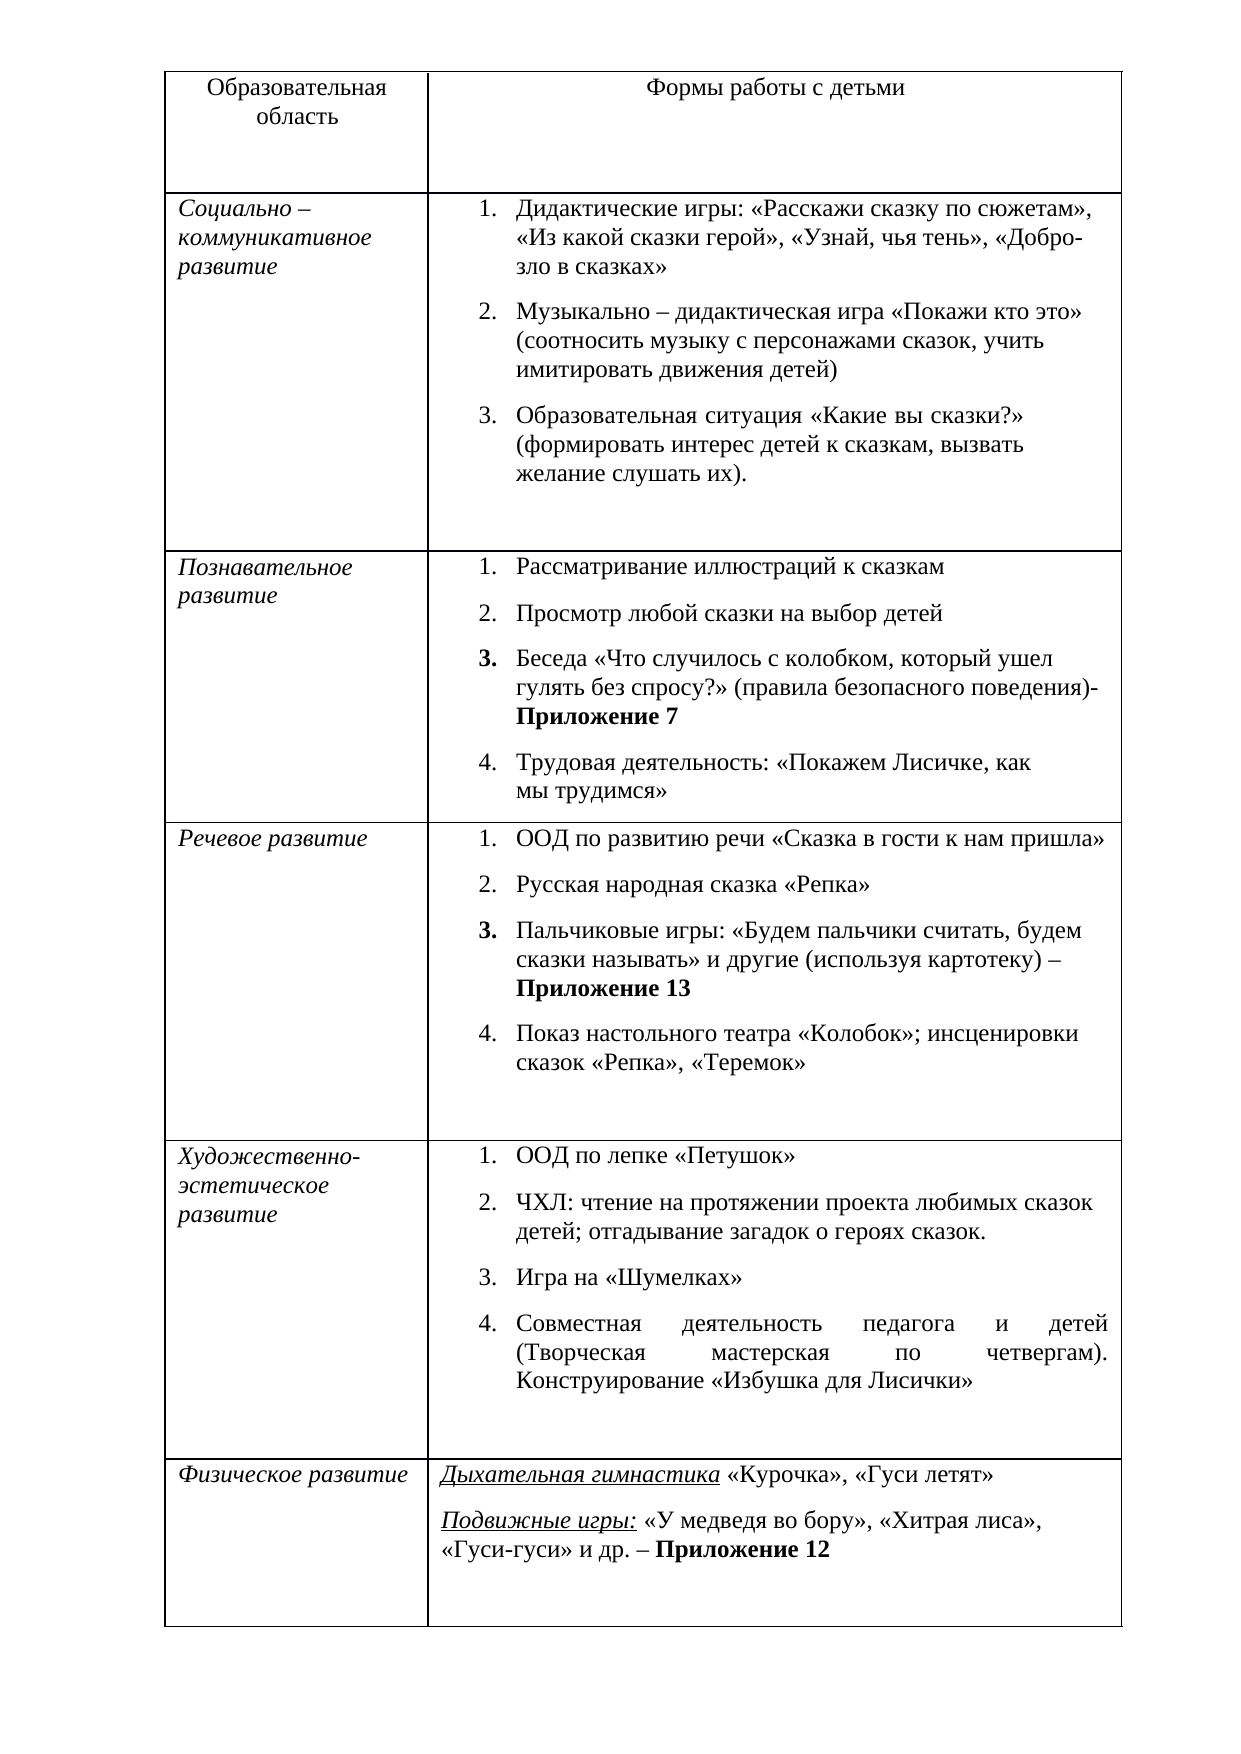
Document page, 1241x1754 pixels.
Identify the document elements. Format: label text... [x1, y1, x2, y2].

table_cell Социально – коммуникативное развитие [166, 194, 427, 550]
table_cell Физическое развитие [166, 1460, 427, 1626]
table_header Образовательная область [166, 72, 428, 192]
table_cell ООД по лепке «Петушок» ЧХЛ: чтение на протяжении проекта любимых сказок детей; отгадывание загадок о героях сказок. Игра на «Шумелках» Совместная деятельность педагога и детей (Творческая мастерская по четвергам). Конструирование «Избушка для Лисички» [429, 1141, 1121, 1458]
table_cell Дыхательная гимнастика «Курочка», «Гуси летят» Подвижные игры: «У медведя во бору», «Хитрая лиса», «Гуси-гуси» и др. – Приложение 12 [429, 1460, 1121, 1626]
table_cell Дидактические игры: «Расскажи сказку по сюжетам», «Из какой сказки герой», «Узнай, чья тень», «Добро- зло в сказках» Музыкально – дидактическая игра «Покажи кто это» (соотносить музыку с персонажами сказок, учить имитировать движения детей) Образовательная ситуация «Какие вы сказки?» (формировать интерес детей к сказкам, вызвать желание слушать их). [429, 194, 1121, 550]
table_cell Познавательное развитие [166, 552, 427, 822]
table_cell Художественно- эстетическое развитие [166, 1141, 427, 1458]
table_cell Рассматривание иллюстраций к сказкам Просмотр любой сказки на выбор детей Беседа «Что случилось с колобком, который ушел гулять без спросу?» (правила безопасного поведения)- Приложение 7 Трудовая деятельность: «Покажем Лисичке, как мы трудимся» [429, 552, 1121, 822]
table_cell Речевое развитие [166, 823, 427, 1140]
table_header Формы работы с детьми [429, 72, 1121, 192]
table_cell ООД по развитию речи «Сказка в гости к нам пришла» Русская народная сказка «Репка» Пальчиковые игры: «Будем пальчики считать, будем сказки называть» и другие (используя картотеку) – Приложение 13 Показ настольного театра «Колобок»; инсценировки сказок «Репка», «Теремок» [429, 823, 1121, 1140]
